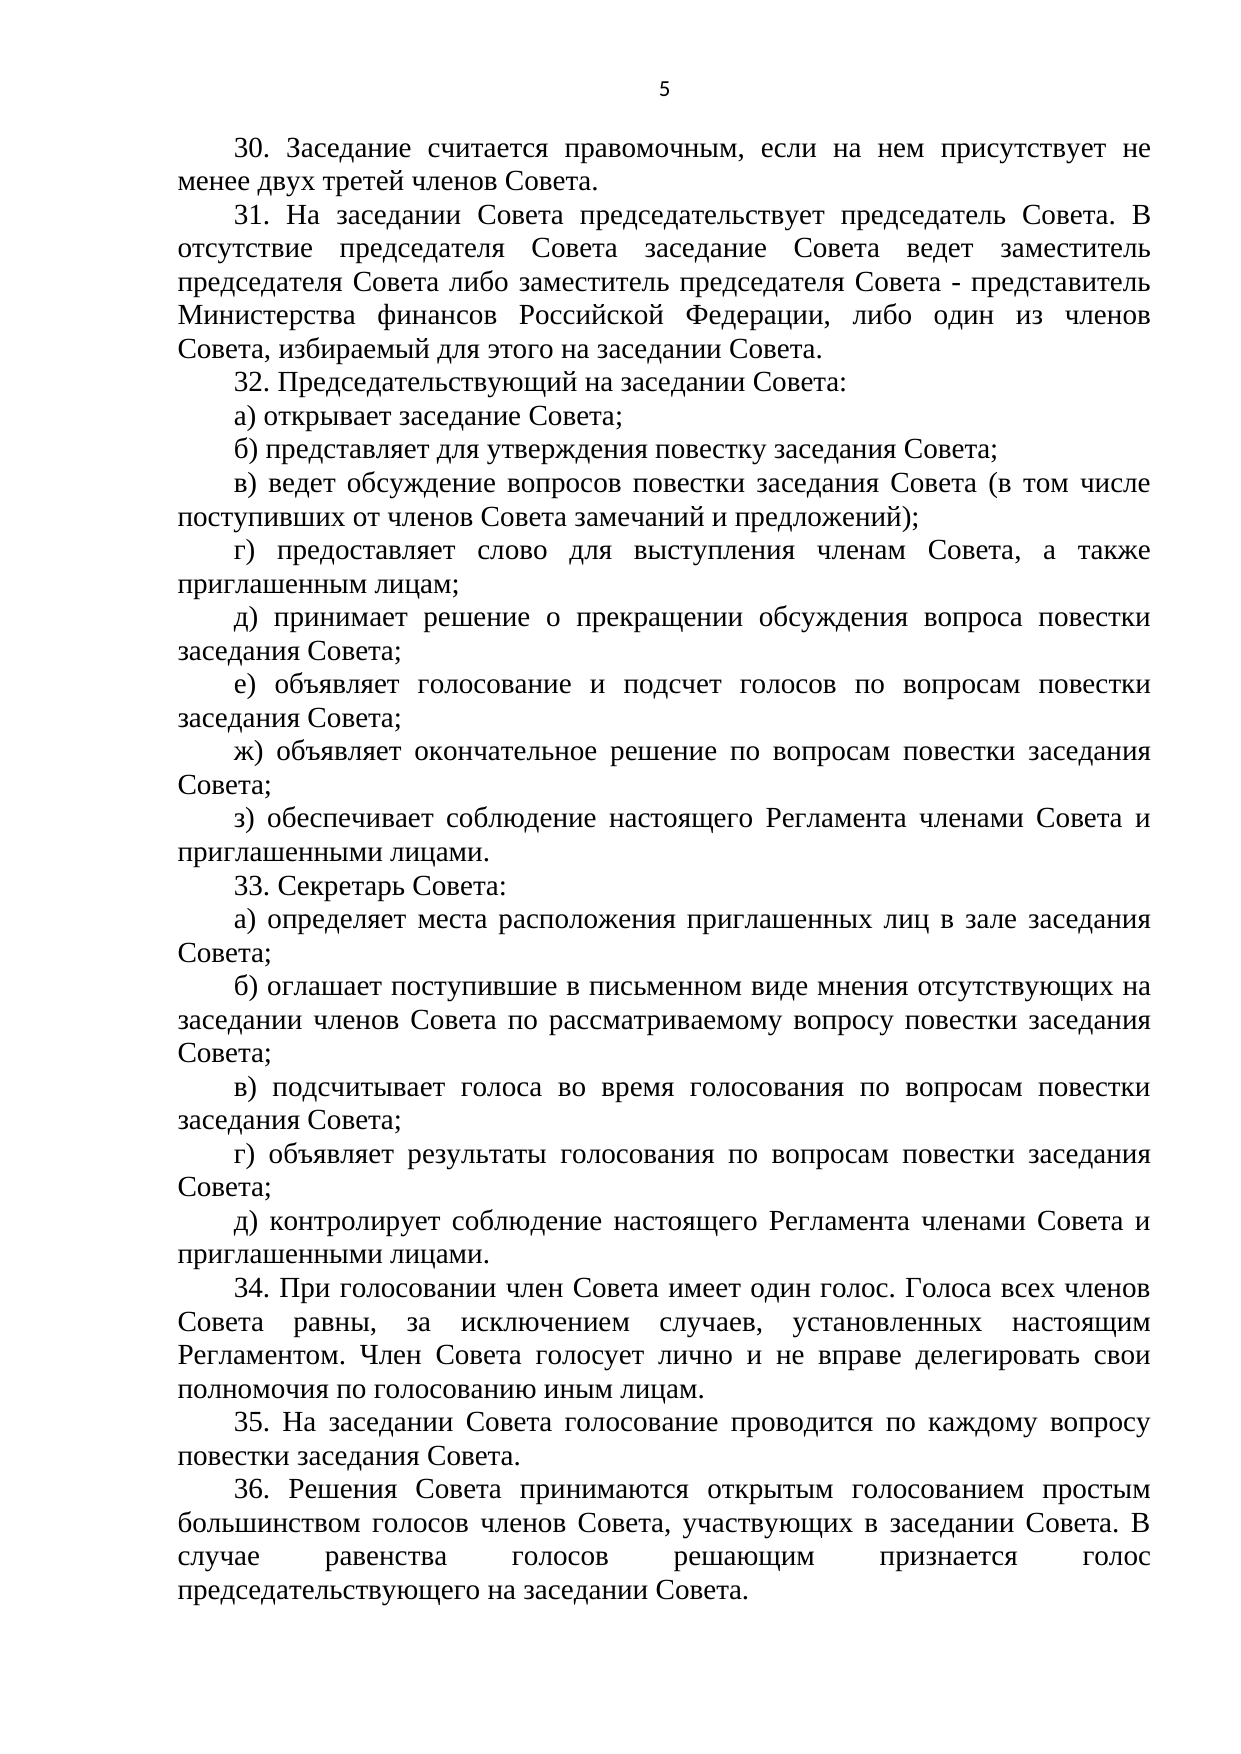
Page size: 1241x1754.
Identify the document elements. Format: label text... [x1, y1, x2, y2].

text б) представляет для утверждения повестку заседания Совета; [177, 432, 1152, 465]
text а) открывает заседание Совета; [177, 398, 1152, 432]
text 31. На заседании Совета председательствует председатель Совета. В отсутствие председателя Совета заседание Совета ведет заместитель председателя Совета либо заместитель председателя Совета - представитель Министерства финансов Российской Федерации, либо один из членов Совета, избираемый для этого на заседании Совета. [177, 197, 1152, 364]
text г) объявляет результаты голосования по вопросам повестки заседания Совета; [177, 1136, 1152, 1203]
text 35. На заседании Совета голосование проводится по каждому вопросу повестки заседания Совета. [177, 1404, 1152, 1471]
text г) предоставляет слово для выступления членам Совета, а также приглашенным лицам; [177, 532, 1152, 599]
text д) контролирует соблюдение настоящего Регламента членами Совета и приглашенными лицами. [177, 1203, 1152, 1270]
text а) определяет места расположения приглашенных лиц в зале заседания Совета; [177, 901, 1152, 968]
text 32. Председательствующий на заседании Совета: [177, 364, 1152, 398]
text б) оглашает поступившие в письменном виде мнения отсутствующих на заседании членов Совета по рассматриваемому вопросу повестки заседания Совета; [177, 968, 1152, 1069]
text 36. Решения Совета принимаются открытым голосованием простым большинством голосов членов Совета, участвующих в заседании Совета. В случае равенства голосов решающим признается голос председательствующего на заседании Совета. [177, 1471, 1152, 1606]
text д) принимает решение о прекращении обсуждения вопроса повестки заседания Совета; [177, 599, 1152, 666]
text 34. При голосовании член Совета имеет один голос. Голоса всех членов Совета равны, за исключением случаев, установленных настоящим Регламентом. Член Совета голосует лично и не вправе делегировать свои полномочия по голосованию иным лицам. [177, 1270, 1152, 1404]
text ж) объявляет окончательное решение по вопросам повестки заседания Совета; [177, 733, 1152, 801]
text з) обеспечивает соблюдение настоящего Регламента членами Совета и приглашенными лицами. [177, 801, 1152, 868]
text в) ведет обсуждение вопросов повестки заседания Совета (в том числе поступивших от членов Совета замечаний и предложений); [177, 465, 1152, 532]
text 33. Секретарь Совета: [177, 868, 1152, 901]
text в) подсчитывает голоса во время голосования по вопросам повестки заседания Совета; [177, 1069, 1152, 1136]
text е) объявляет голосование и подсчет голосов по вопросам повестки заседания Совета; [177, 666, 1152, 733]
text 30. Заседание считается правомочным, если на нем присутствует не менее двух третей членов Совета. [177, 130, 1152, 197]
